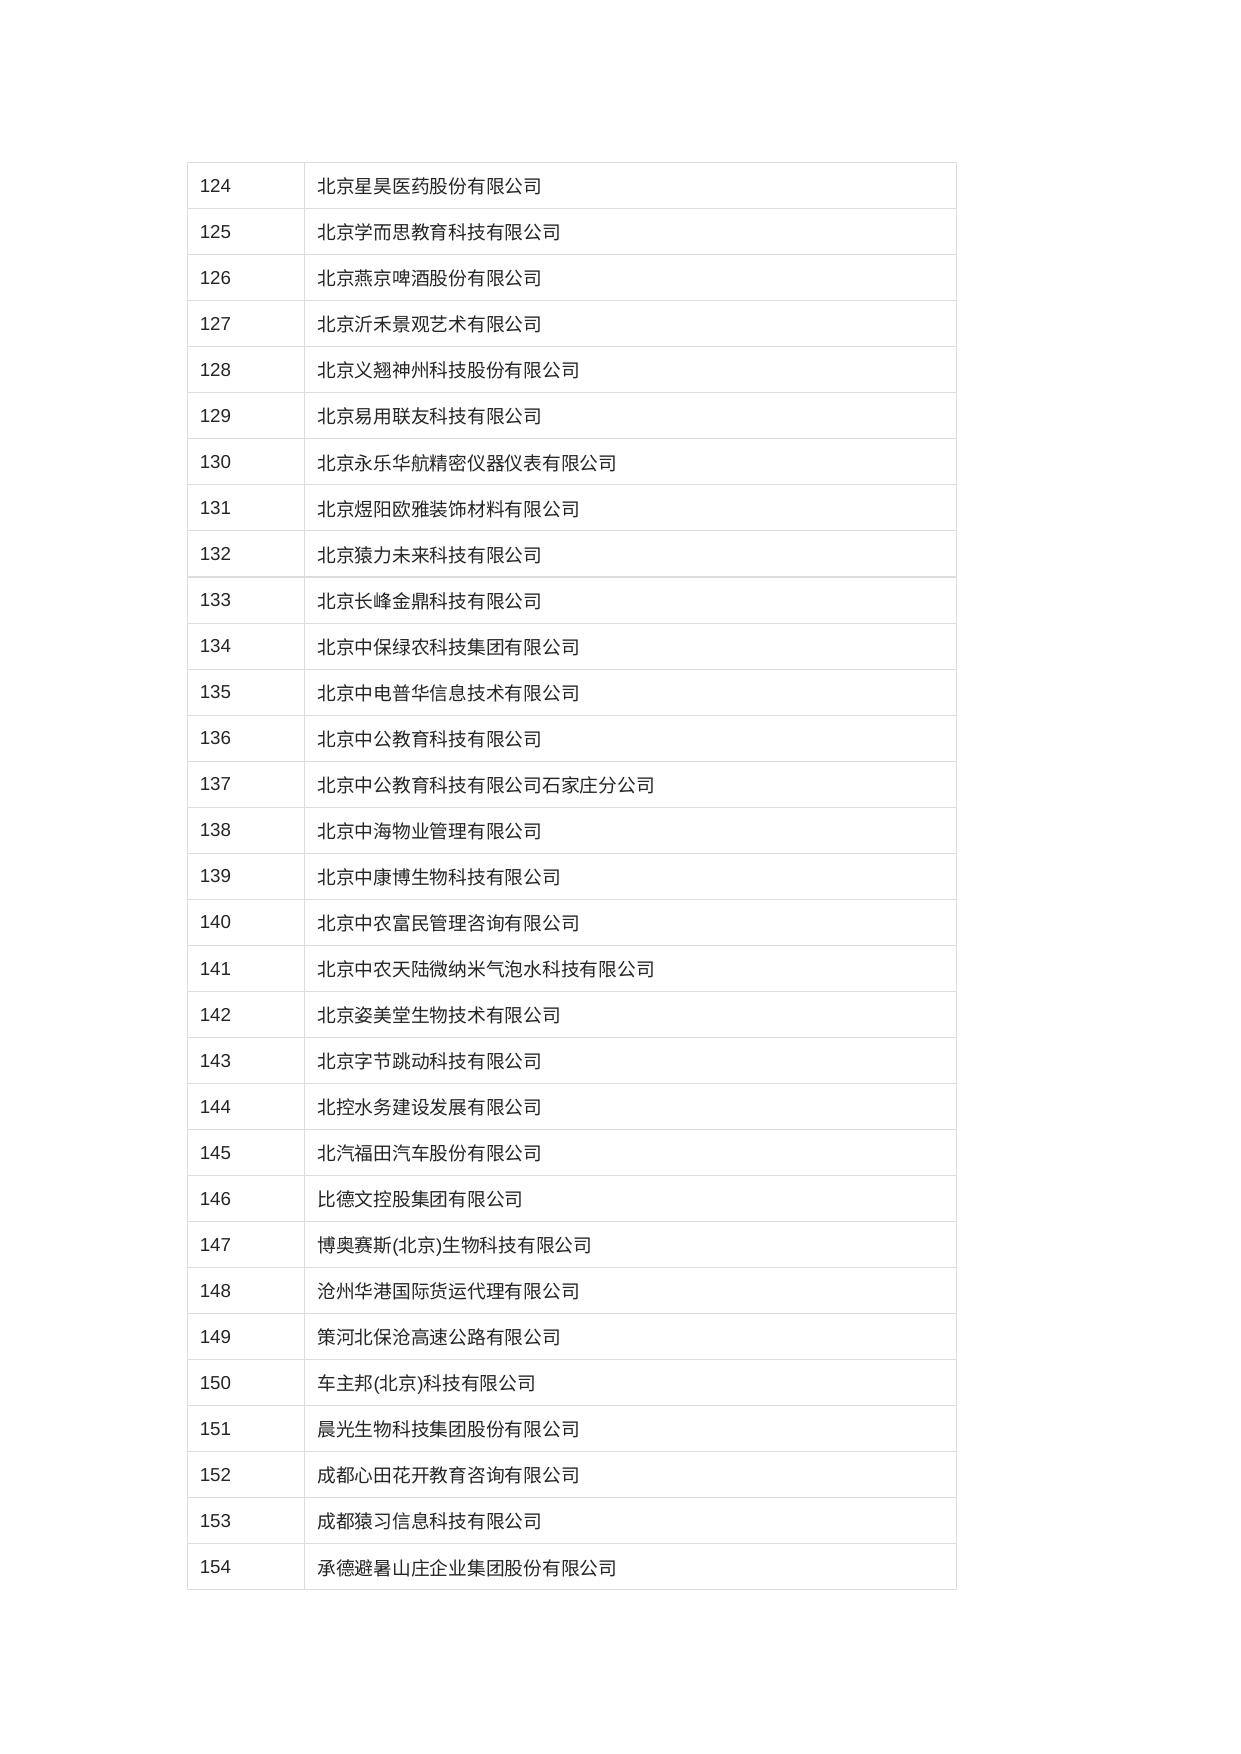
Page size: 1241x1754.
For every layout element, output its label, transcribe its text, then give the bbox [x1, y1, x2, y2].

table_cell 126 [188, 255, 304, 300]
table_cell 策河北保沧高速公路有限公司 [305, 1314, 956, 1359]
table_cell 145 [188, 1130, 304, 1175]
table_cell 128 [188, 347, 304, 392]
table_cell 车主邦(北京)科技有限公司 [305, 1360, 956, 1405]
table_cell 成都心田花开教育咨询有限公司 [305, 1452, 956, 1497]
table_cell 140 [188, 900, 304, 945]
table_cell 北京学而思教育科技有限公司 [305, 209, 956, 254]
table_cell 比德文控股集团有限公司 [305, 1176, 956, 1221]
table_cell 北京长峰金鼎科技有限公司 [305, 578, 956, 622]
table_cell 北京中海物业管理有限公司 [305, 808, 956, 853]
table_cell 北京中电普华信息技术有限公司 [305, 670, 956, 714]
table_cell 139 [188, 854, 304, 899]
table_cell 北京沂禾景观艺术有限公司 [305, 301, 956, 346]
table_cell 北京中公教育科技有限公司石家庄分公司 [305, 762, 956, 807]
table_cell 北京猿力未来科技有限公司 [305, 531, 956, 576]
table_cell 北京星昊医药股份有限公司 [305, 163, 956, 208]
table_cell 北汽福田汽车股份有限公司 [305, 1130, 956, 1175]
table_cell 154 [188, 1544, 304, 1589]
table_cell 148 [188, 1268, 304, 1313]
table_cell 124 [188, 163, 304, 208]
table_cell 135 [188, 670, 304, 714]
table_cell 132 [188, 531, 304, 576]
table_cell 153 [188, 1498, 304, 1543]
table_cell 125 [188, 209, 304, 254]
table_cell 北京中保绿农科技集团有限公司 [305, 624, 956, 668]
table_cell 133 [188, 578, 304, 622]
table_cell 136 [188, 716, 304, 761]
table_cell 131 [188, 485, 304, 530]
table_cell 晨光生物科技集团股份有限公司 [305, 1406, 956, 1451]
table_cell 129 [188, 393, 304, 438]
table_cell 142 [188, 992, 304, 1037]
table_cell 150 [188, 1360, 304, 1405]
table_cell 141 [188, 946, 304, 991]
table_cell 149 [188, 1314, 304, 1359]
table_cell 沧州华港国际货运代理有限公司 [305, 1268, 956, 1313]
table_cell 承德避暑山庄企业集团股份有限公司 [305, 1544, 956, 1589]
table_cell 北京中康博生物科技有限公司 [305, 854, 956, 899]
table_cell 北控水务建设发展有限公司 [305, 1084, 956, 1129]
table_cell 130 [188, 439, 304, 484]
table_cell 143 [188, 1038, 304, 1083]
table_cell 北京姿美堂生物技术有限公司 [305, 992, 956, 1037]
table_cell 成都猿习信息科技有限公司 [305, 1498, 956, 1543]
table_cell 北京中农天陆微纳米气泡水科技有限公司 [305, 946, 956, 991]
table_cell 146 [188, 1176, 304, 1221]
table_cell 137 [188, 762, 304, 807]
table_cell 北京易用联友科技有限公司 [305, 393, 956, 438]
table_cell 134 [188, 624, 304, 668]
table_cell 144 [188, 1084, 304, 1129]
table_cell 北京中公教育科技有限公司 [305, 716, 956, 761]
table_cell 北京煜阳欧雅装饰材料有限公司 [305, 485, 956, 530]
table_cell 152 [188, 1452, 304, 1497]
table_cell 北京中农富民管理咨询有限公司 [305, 900, 956, 945]
table_cell 博奥赛斯(北京)生物科技有限公司 [305, 1222, 956, 1267]
table_cell 北京义翘神州科技股份有限公司 [305, 347, 956, 392]
table_cell 147 [188, 1222, 304, 1267]
table_cell 127 [188, 301, 304, 346]
table_cell 北京永乐华航精密仪器仪表有限公司 [305, 439, 956, 484]
table_cell 138 [188, 808, 304, 853]
table_cell 北京燕京啤酒股份有限公司 [305, 255, 956, 300]
table_cell 北京字节跳动科技有限公司 [305, 1038, 956, 1083]
table_cell 151 [188, 1406, 304, 1451]
